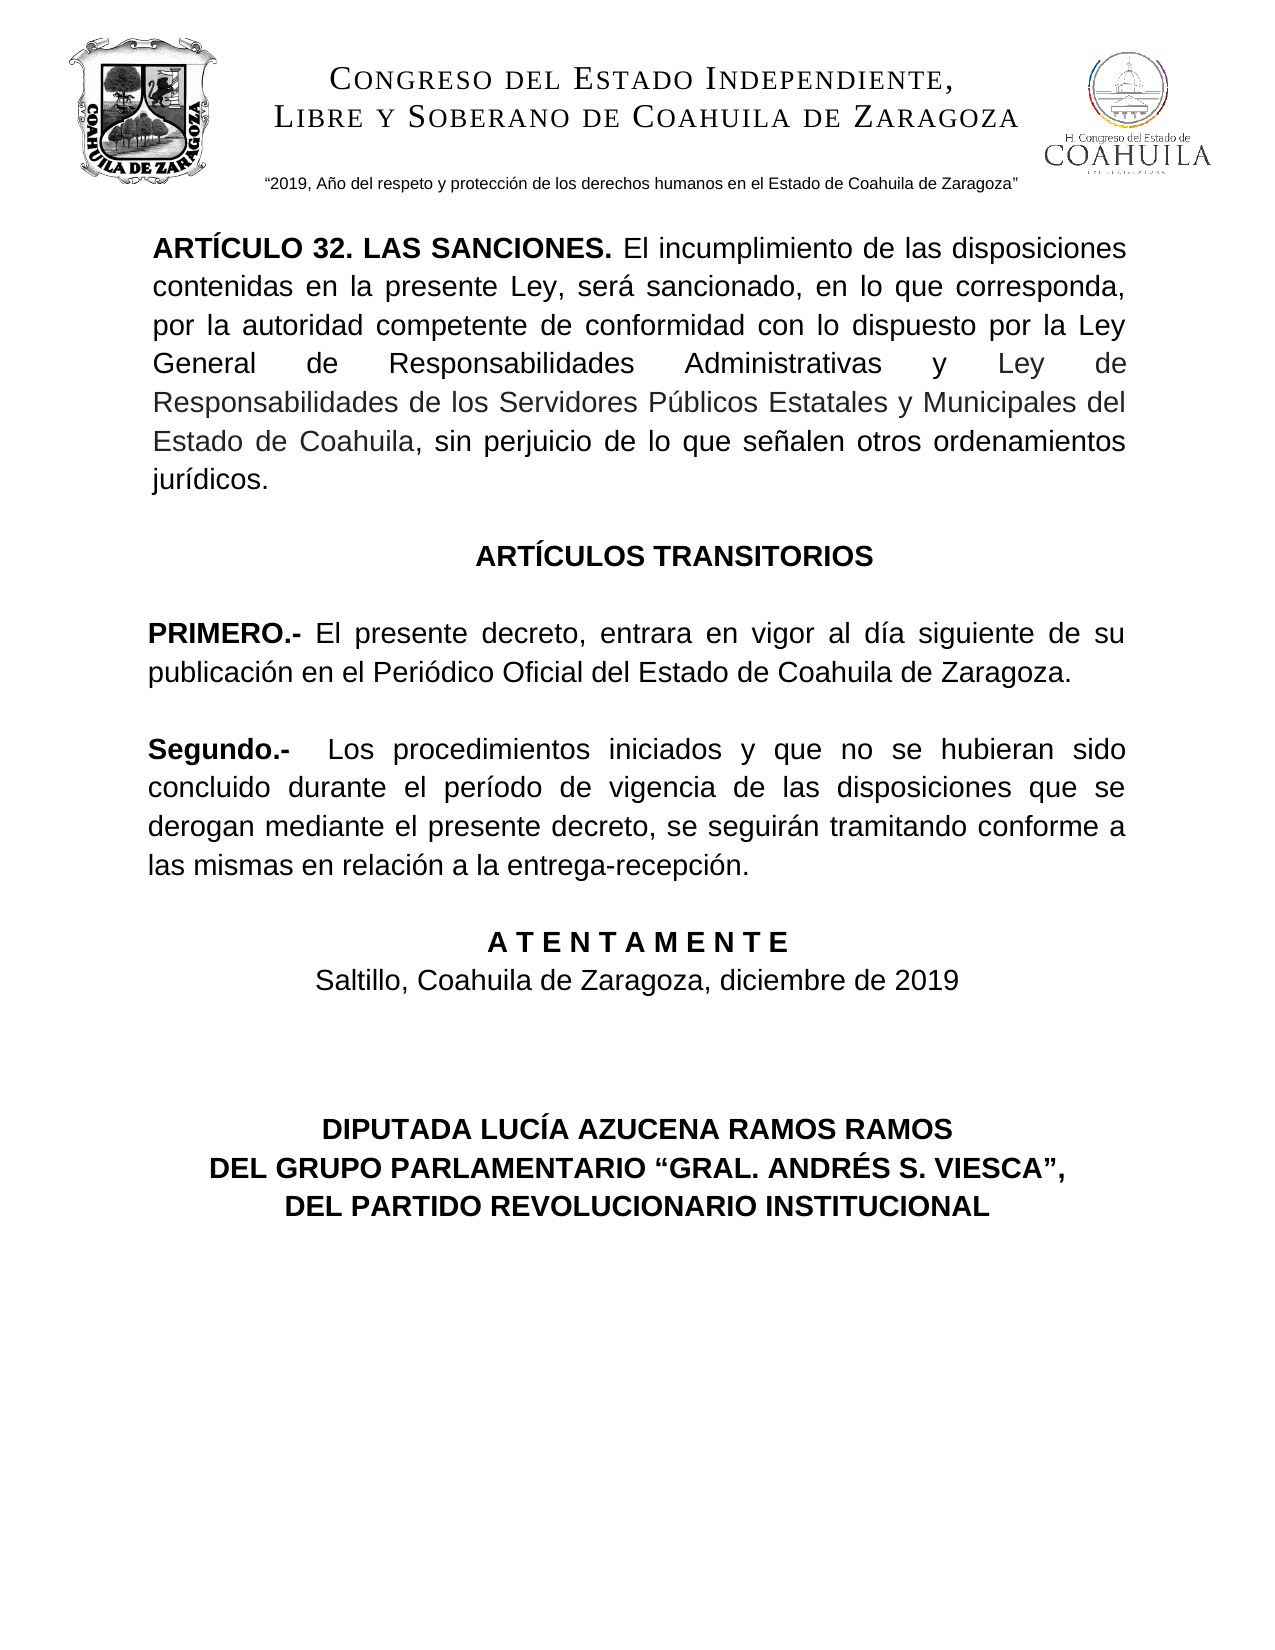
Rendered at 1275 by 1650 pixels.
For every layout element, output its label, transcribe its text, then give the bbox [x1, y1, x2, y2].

text DIPUTADA LUCÍA AZUCENA RAMOS RAMOS [148, 1112, 1127, 1146]
picture [1041, 49, 1216, 177]
text Segundo.- Los procedimientos iniciados y que no se hubieran sido concluido durante el período de vigencia de las disposiciones que se derogan mediante el presente decreto, se seguirán tramitando conforme a las mismas en relación a la entrega-recepción. [148, 732, 1127, 881]
text ARTÍCULO 32. LAS SANCIONES. El incumplimiento de las disposiciones contenidas en la presente Ley, será sancionado, en lo que corresponda, por la autoridad competente de conformidad con lo dispuesto por la Ley General de Responsabilidades Administrativas y Ley de Responsabilidades de los Servidores Públicos Estatales y Municipales del Estado de Coahuila, sin perjuicio de lo que señalen otros ordenamientos jurídicos. [152, 231, 1127, 496]
picture [68, 38, 217, 184]
text ARTÍCULOS TRANSITORIOS [148, 539, 1127, 573]
text PRIMERO.- El presente decreto, entrara en vigor al día siguiente de su publicación en el Periódico Oficial del Estado de Coahuila de Zaragoza. [148, 616, 1127, 688]
text Saltillo, Coahuila de Zaragoza, diciembre de 2019 [148, 963, 1127, 997]
text A T E N T A M E N T E [148, 925, 1127, 958]
text DEL GRUPO PARLAMENTARIO “GRAL. ANDRÉS S. VIESCA”, [148, 1151, 1127, 1184]
text DEL PARTIDO REVOLUCIONARIO INSTITUCIONAL [148, 1189, 1127, 1223]
